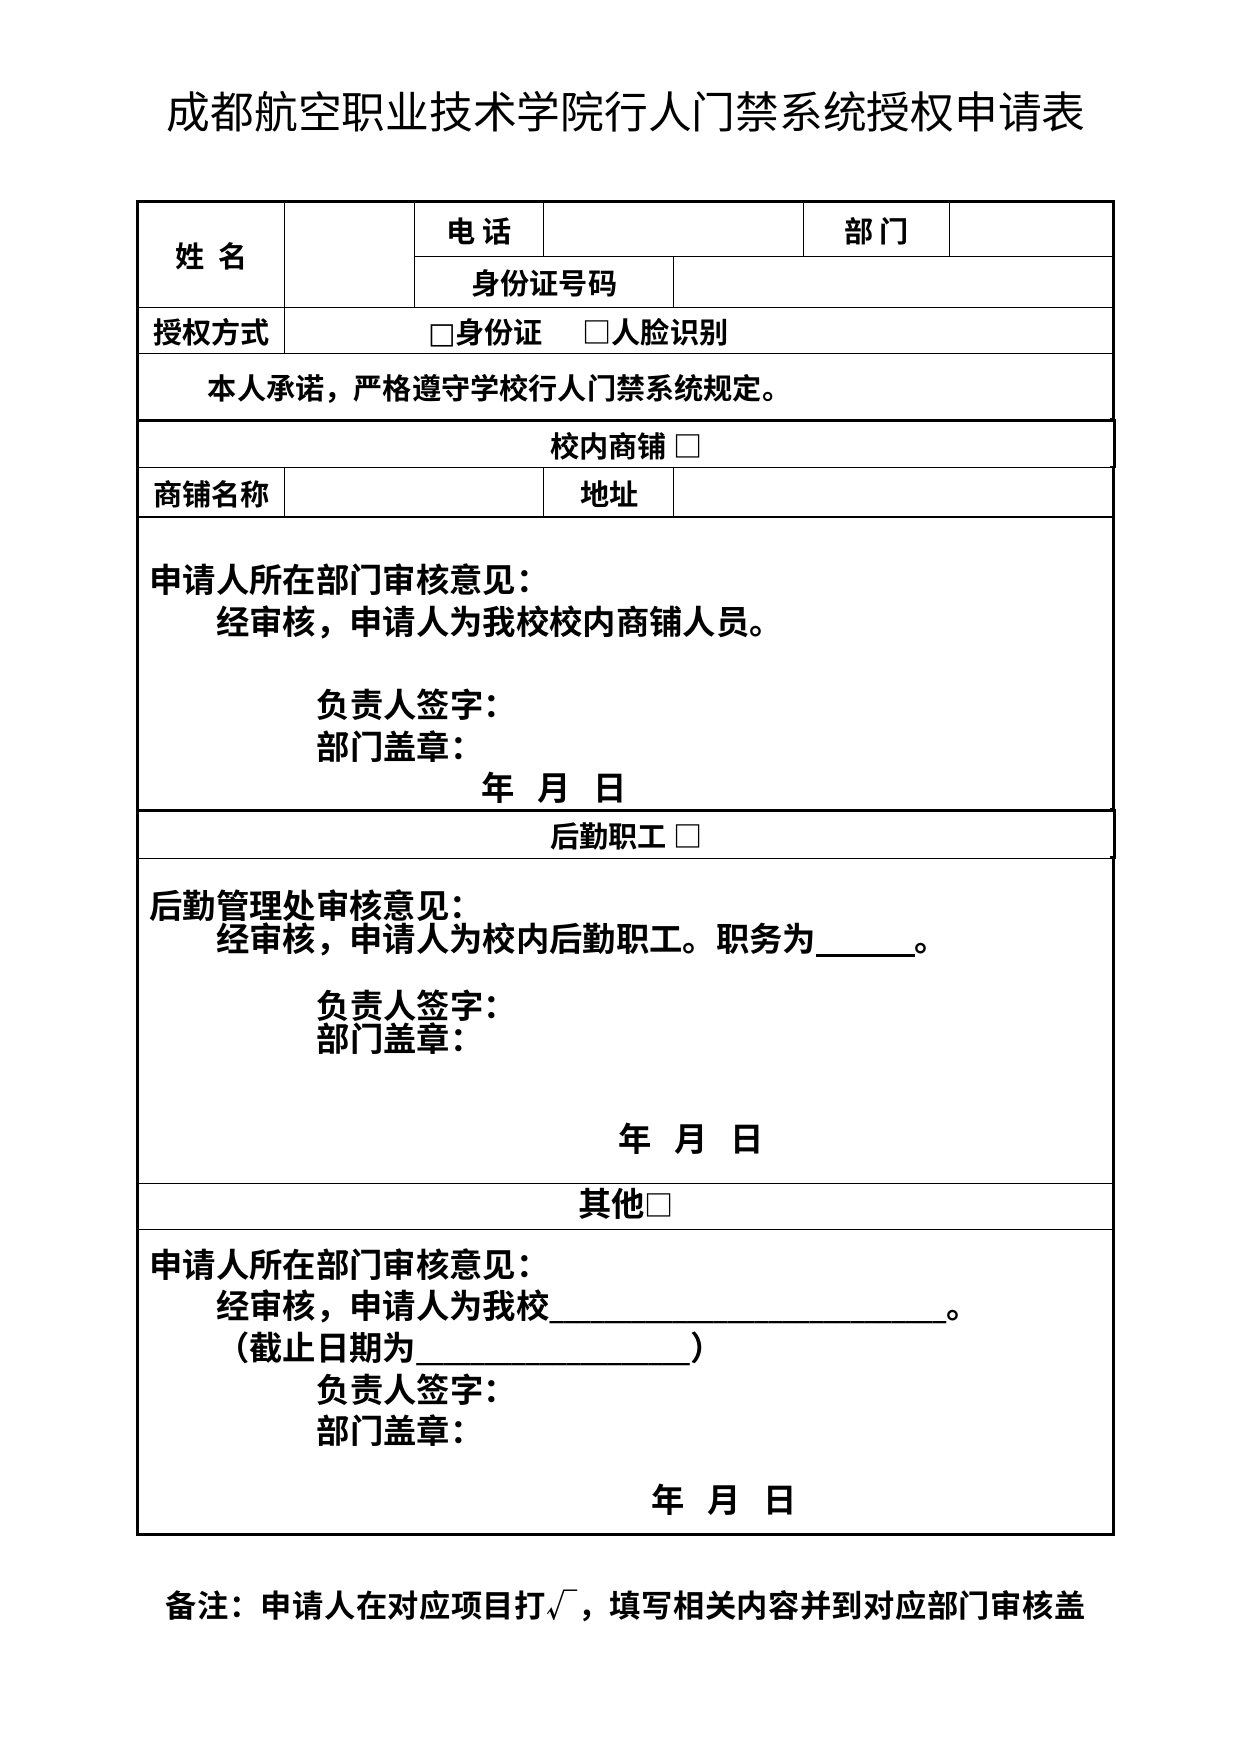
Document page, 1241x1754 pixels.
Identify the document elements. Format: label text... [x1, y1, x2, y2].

table_header 部 门 [804, 203, 949, 256]
table_cell [285, 468, 543, 516]
table_cell 商铺名称 [139, 468, 284, 516]
table_header 电 话 [415, 203, 543, 256]
table_header 姓 名 [139, 203, 284, 307]
table_cell 申请人所在部门审核意见： 经审核，申请人为我校_____________________________。 （截止日期为____________________） 负责人签字： 部门盖章： 年 月 日 [139, 1230, 1112, 1533]
table_cell 申请人所在部门审核意见： 经审核，申请人为我校校内商铺人员。 负责人签字： 部门盖章： 年 月 日 [139, 518, 1112, 809]
table_cell 校内商铺 □ [139, 422, 1113, 467]
table_cell 其他□ [139, 1184, 1112, 1229]
table_cell 地址 [544, 468, 673, 516]
table_cell [674, 468, 1112, 516]
table_cell 本人承诺，严格遵守学校行人门禁系统规定。 [139, 354, 1112, 419]
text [165, 1581, 1087, 1627]
table_cell □身份证 □人脸识别 [285, 308, 1112, 353]
table_header [950, 203, 1112, 256]
table_header [285, 203, 414, 307]
table_header [544, 203, 803, 256]
table_cell 后勤职工 □ [139, 812, 1113, 857]
table_cell 授权方式 [139, 308, 284, 353]
text 成都航空职业技术学院行人门禁系统授权申请表 [165, 64, 1087, 155]
table_cell 身份证号码 [415, 257, 673, 307]
table_cell 后勤管理处审核意见： 经审核，申请人为校内后勤职工。职务为 。 负责人签字： 部门盖章： 年 月 日 [139, 859, 1112, 1182]
table_cell [674, 257, 1112, 307]
